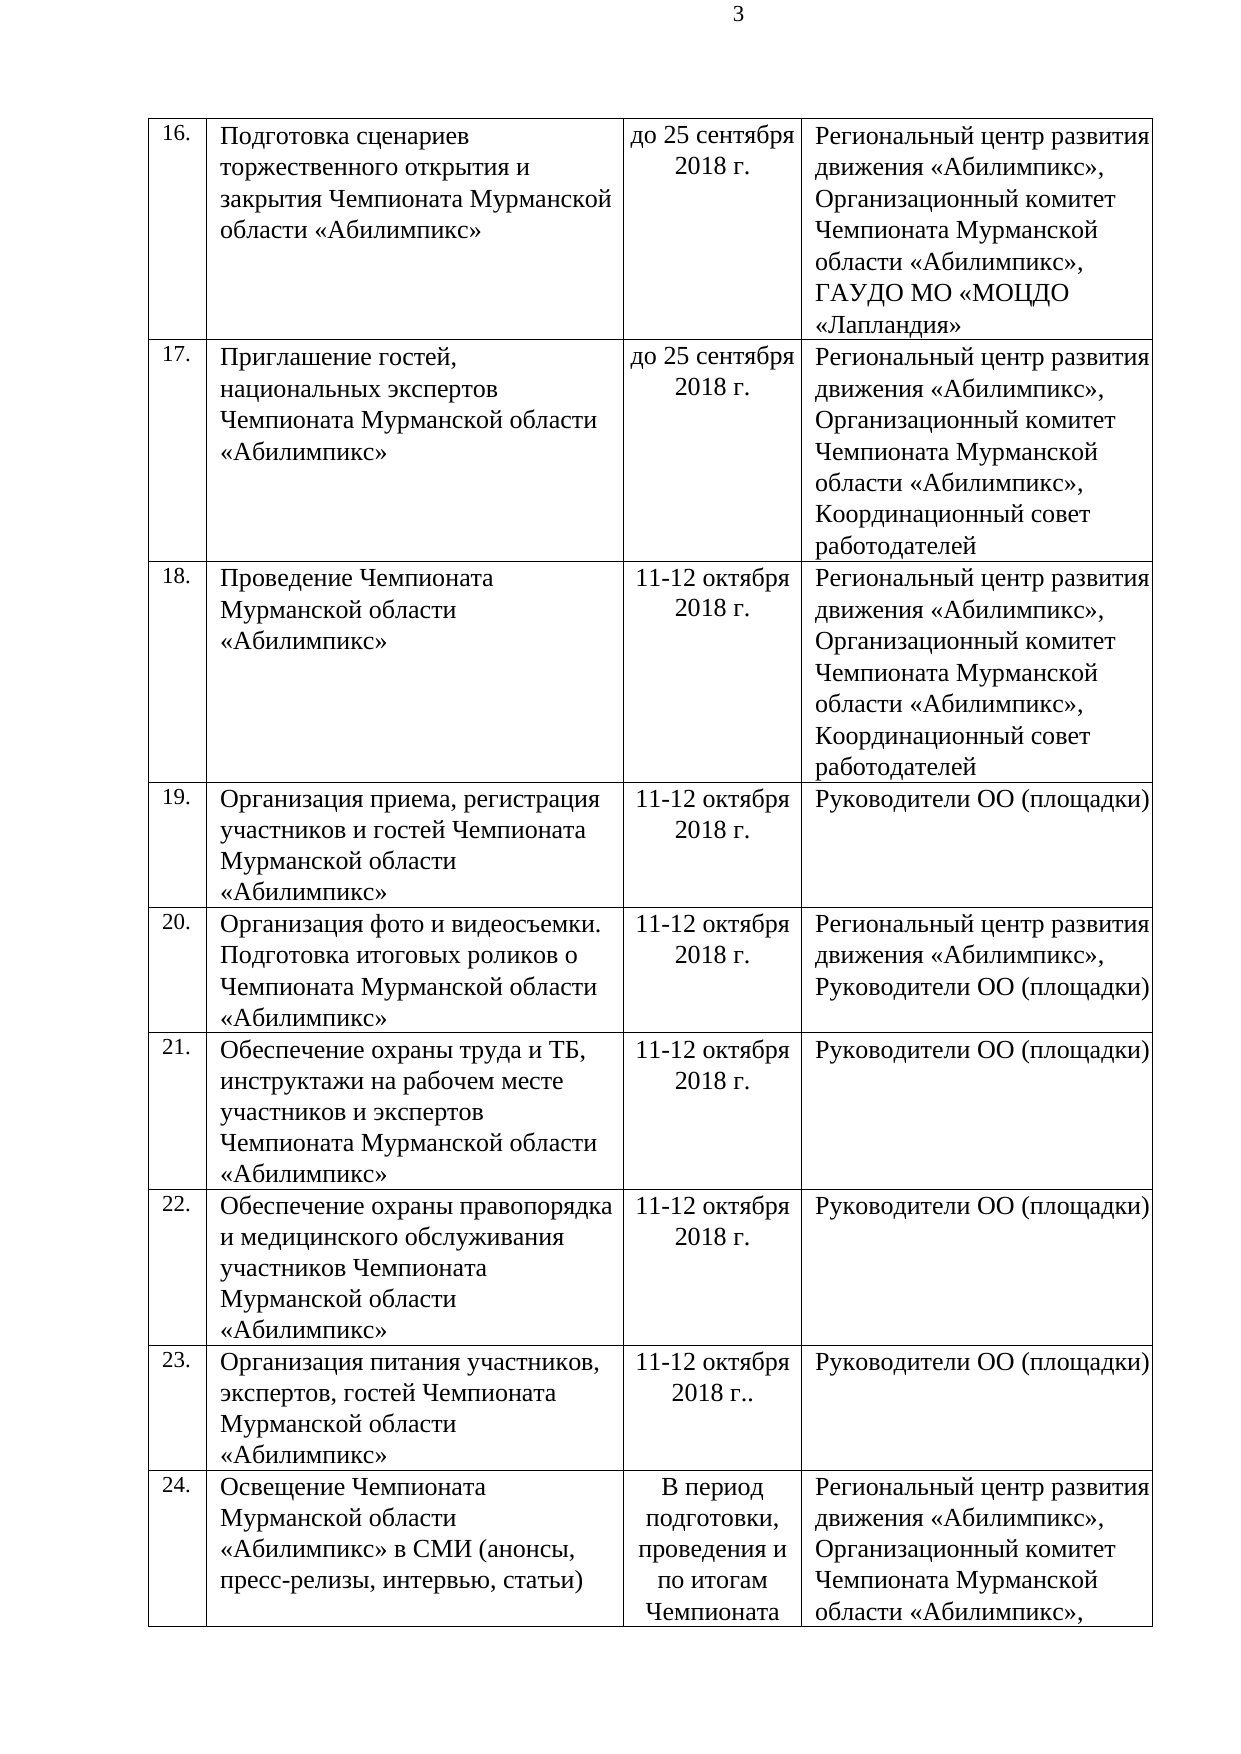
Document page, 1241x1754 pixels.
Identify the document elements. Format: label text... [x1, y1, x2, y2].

table_cell до 25 сентября 2018 г. [624, 340, 801, 561]
table_cell Подготовка сценариев торжественного открытия и закрытия Чемпионата Мурманской области «Абилимпикс» [207, 119, 623, 339]
table_cell [149, 908, 206, 1032]
table_cell [149, 783, 206, 907]
table_cell [149, 1346, 206, 1470]
table_cell [149, 340, 206, 561]
table_cell Региональный центр развития движения «Абилимпикс», Руководители ОО (площадки) [802, 908, 1152, 1032]
table_cell 11-12 октября 2018 г. [624, 908, 801, 1032]
table_cell [149, 1471, 206, 1626]
table_cell Обеспечение охраны труда и ТБ, инструктажи на рабочем месте участников и экспертов Чемпионата Мурманской области «Абилимпикс» [207, 1033, 623, 1188]
table_cell 11-12 октября 2018 г. [624, 1190, 801, 1345]
table_cell 11-12 октября 2018 г. [624, 562, 801, 782]
table_cell 11-12 октября 2018 г. [624, 1033, 801, 1188]
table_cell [624, 1471, 801, 1626]
table_cell [149, 562, 206, 782]
table_cell Организация приема, регистрация участников и гостей Чемпионата Мурманской области «Абилимпикс» [207, 783, 623, 907]
table_cell Руководители ОО (площадки) [802, 1033, 1152, 1188]
table_cell до 25 сентября 2018 г. [624, 119, 801, 339]
table_cell Приглашение гостей, национальных экспертов Чемпионата Мурманской области «Абилимпикс» [207, 340, 623, 561]
table_cell Организация фото и видеосъемки. Подготовка итоговых роликов о Чемпионата Мурманской области «Абилимпикс» [207, 908, 623, 1032]
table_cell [802, 1471, 1152, 1626]
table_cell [207, 1471, 623, 1626]
table_cell [149, 119, 206, 339]
table_cell Руководители ОО (площадки) [802, 1190, 1152, 1345]
table_cell Проведение Чемпионата Мурманской области «Абилимпикс» [207, 562, 623, 782]
table_cell Организация питания участников, экспертов, гостей Чемпионата Мурманской области «Абилимпикс» [207, 1346, 623, 1470]
table_cell Региональный центр развития движения «Абилимпикс», Организационный комитет Чемпионата Мурманской области «Абилимпикс», ГАУДО МО «МОЦДО «Лапландия» [802, 119, 1152, 339]
table_cell Руководители ОО (площадки) [802, 1346, 1152, 1470]
table_cell 11-12 октября 2018 г.. [624, 1346, 801, 1470]
table_cell Обеспечение охраны правопорядка и медицинского обслуживания участников Чемпионата Мурманской области «Абилимпикс» [207, 1190, 623, 1345]
table_cell [149, 1190, 206, 1345]
table_cell Руководители ОО (площадки) [802, 783, 1152, 907]
table_cell 11-12 октября 2018 г. [624, 783, 801, 907]
table_cell [149, 1033, 206, 1188]
